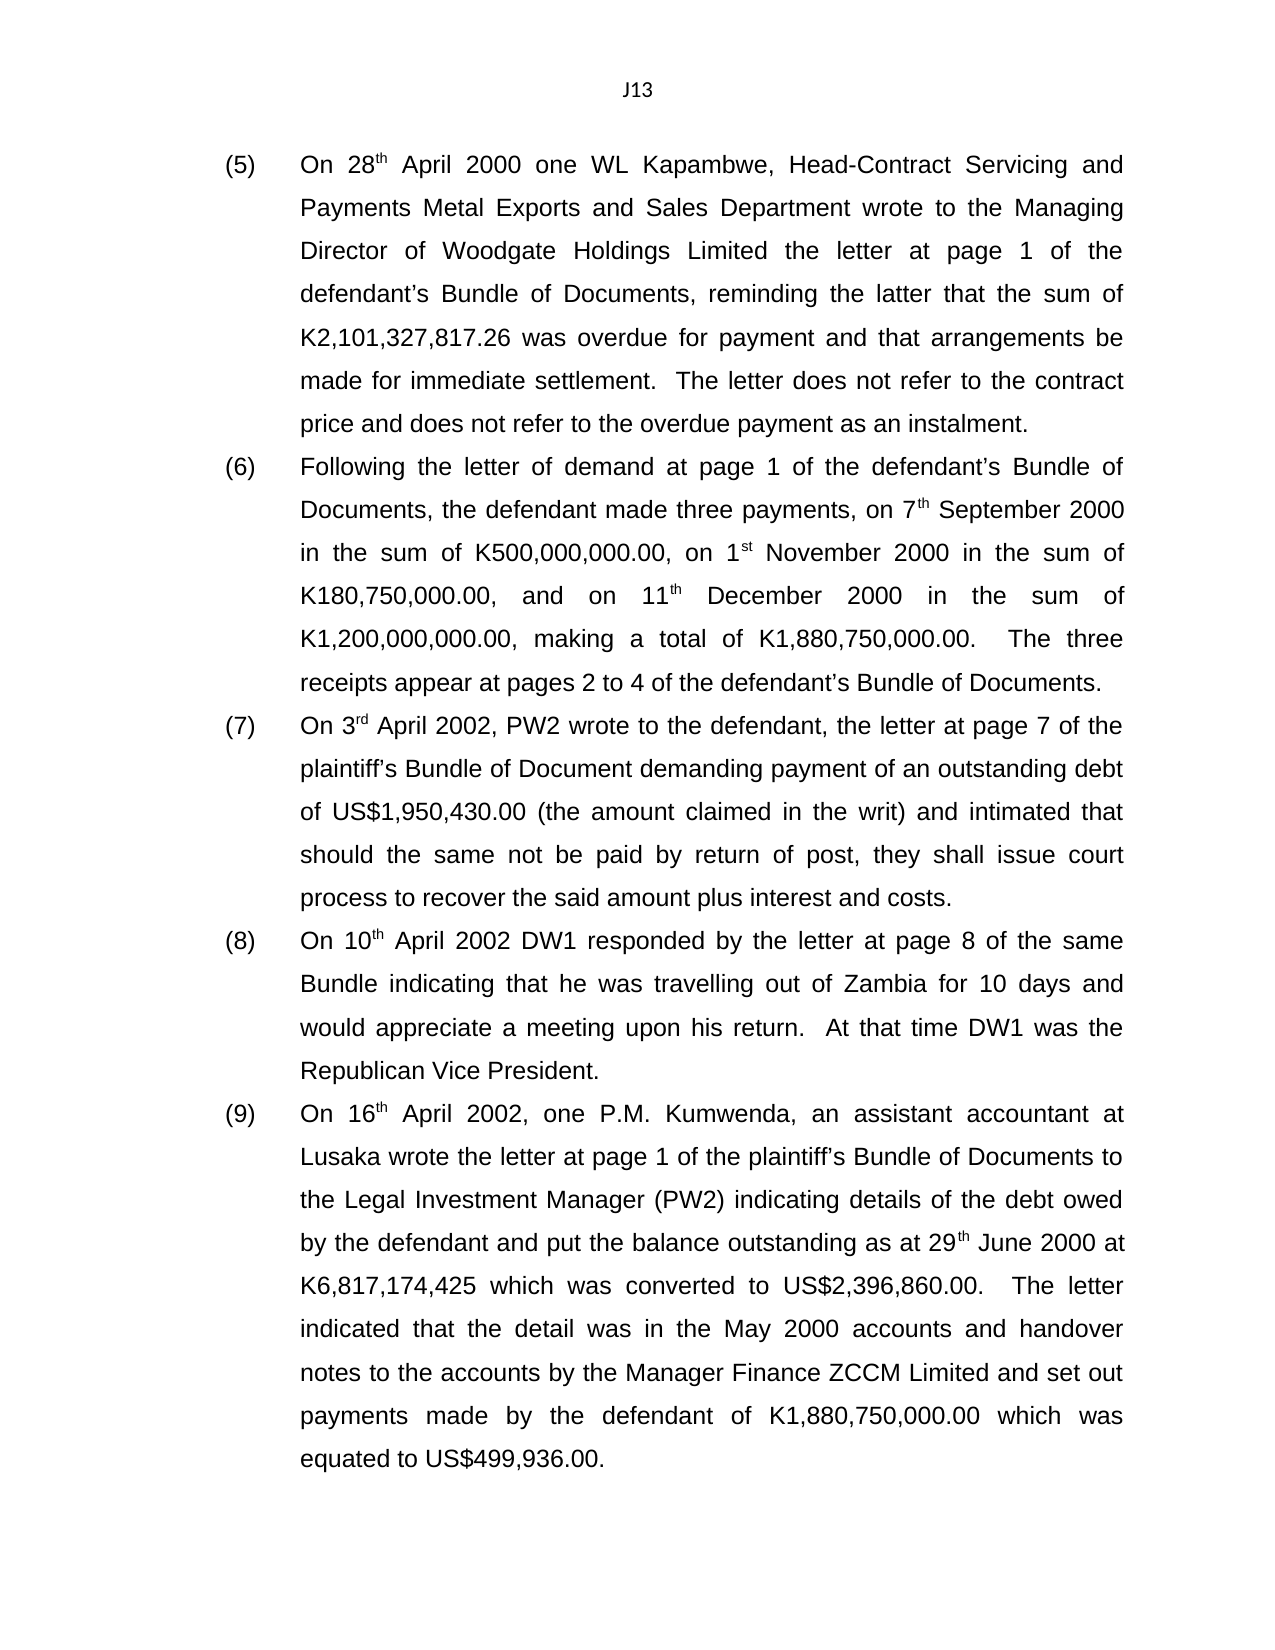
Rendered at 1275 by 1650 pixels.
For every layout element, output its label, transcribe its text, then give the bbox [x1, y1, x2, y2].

list On 10th April 2002 DW1 responded by the letter at page 8 of the same Bundle indicating that he was travelling out of Zambia for 10 days and would appreciate a meeting upon his return. At that time DW1 was the Republican Vice President. [225, 926, 1125, 1084]
list Following the letter of demand at page 1 of the defendant’s Bundle of Documents, the defendant made three payments, on 7th September 2000 in the sum of K500,000,000.00, on 1st November 2000 in the sum of K180,750,000.00, and on 11th December 2000 in the sum of K1,200,000,000.00, making a total of K1,880,750,000.00. The three receipts appear at pages 2 to 4 of the defendant’s Bundle of Documents. [225, 452, 1125, 696]
list On 3rd April 2002, PW2 wrote to the defendant, the letter at page 7 of the plaintiff’s Bundle of Document demanding payment of an outstanding debt of US$1,950,430.00 (the amount claimed in the writ) and intimated that should the same not be paid by return of post, they shall issue court process to recover the said amount plus interest and costs. [225, 711, 1125, 912]
list On 16th April 2002, one P.M. Kumwenda, an assistant accountant at Lusaka wrote the letter at page 1 of the plaintiff’s Bundle of Documents to the Legal Investment Manager (PW2) indicating details of the debt owed by the defendant and put the balance outstanding as at 29th June 2000 at K6,817,174,425 which was converted to US$2,396,860.00. The letter indicated that the detail was in the May 2000 accounts and handover notes to the accounts by the Manager Finance ZCCM Limited and set out payments made by the defendant of K1,880,750,000.00 which was equated to US$499,936.00. [225, 1099, 1125, 1472]
list On 28th April 2000 one WL Kapambwe, Head-Contract Servicing and Payments Metal Exports and Sales Department wrote to the Managing Director of Woodgate Holdings Limited the letter at page 1 of the defendant’s Bundle of Documents, reminding the latter that the sum of K2,101,327,817.26 was overdue for payment and that arrangements be made for immediate settlement. The letter does not refer to the contract price and does not refer to the overdue payment as an instalment. [225, 150, 1125, 437]
